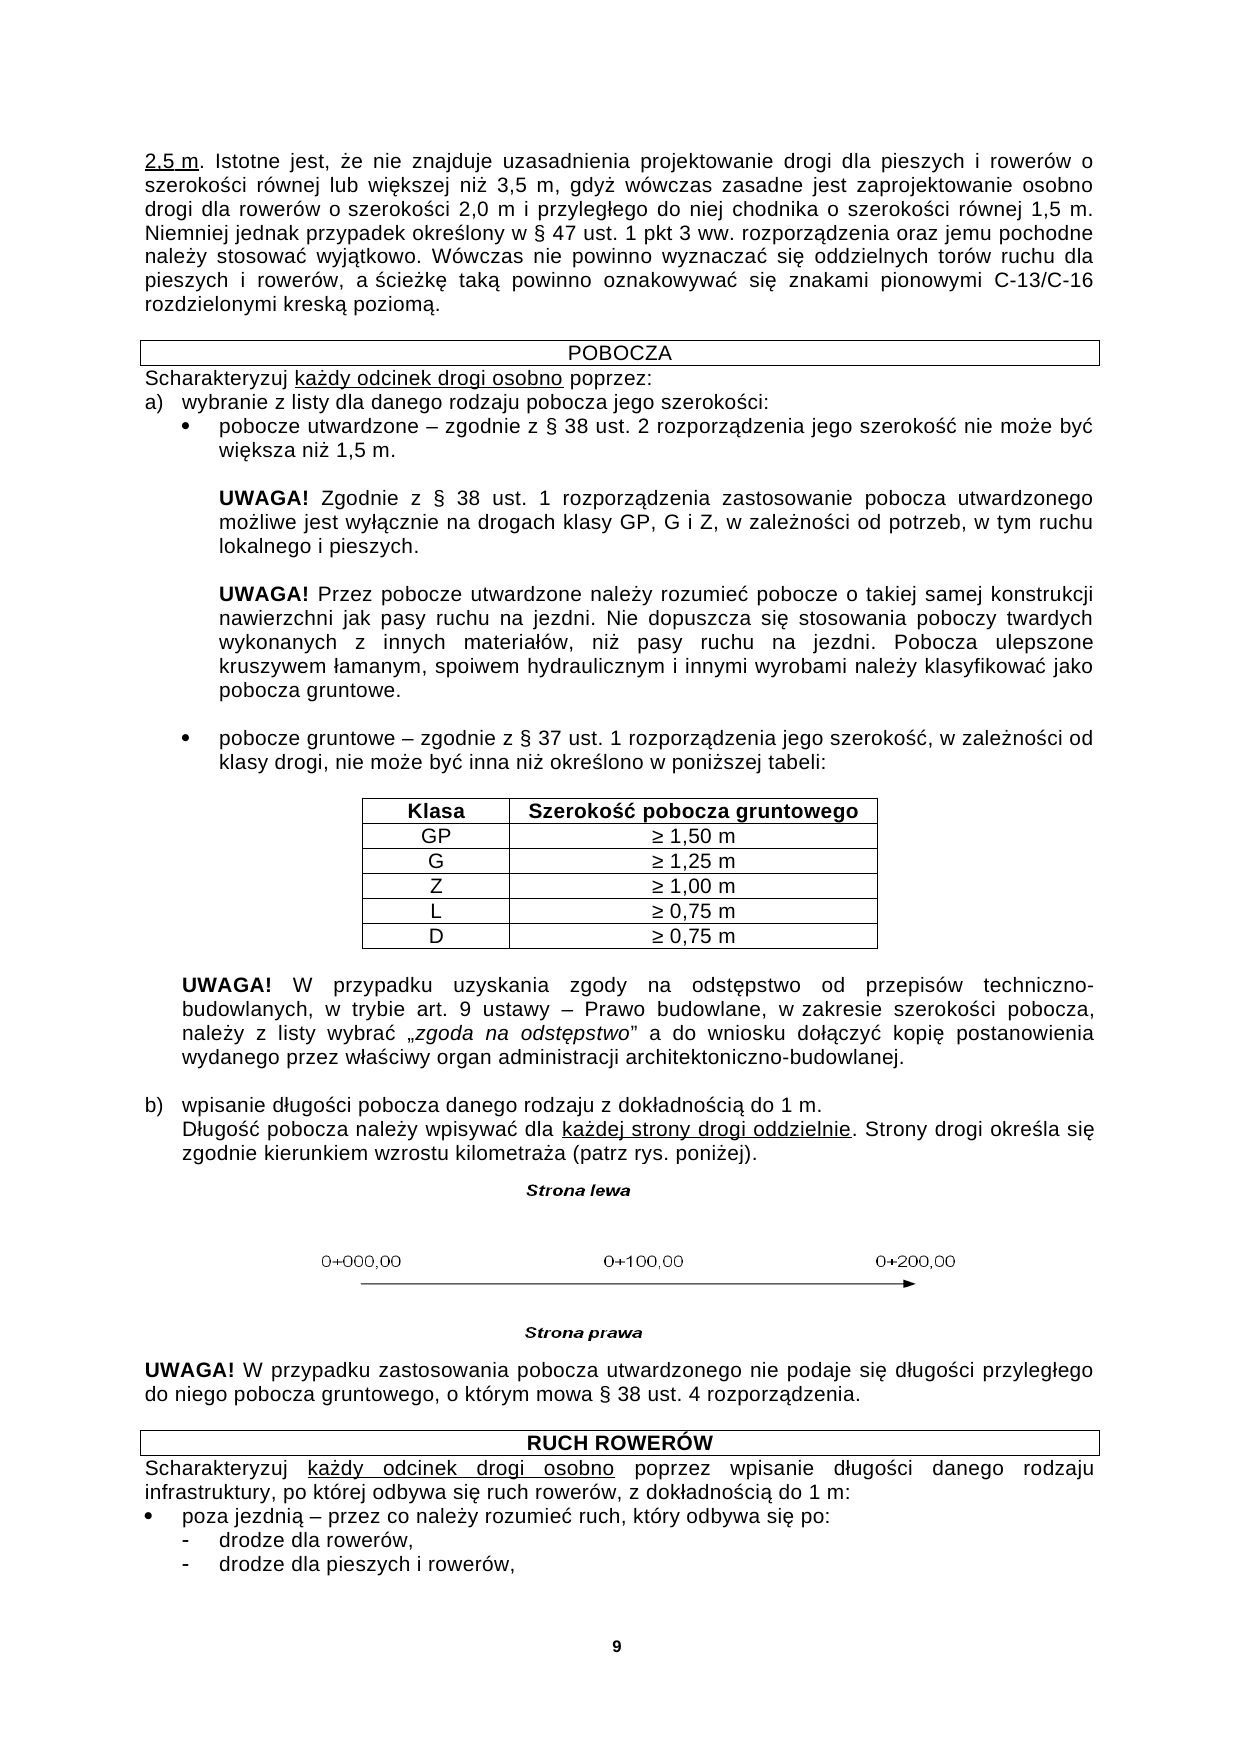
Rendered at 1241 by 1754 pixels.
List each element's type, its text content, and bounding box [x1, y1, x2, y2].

table_header POBOCZA [141, 341, 1099, 365]
table_cell GP [363, 824, 509, 848]
table_cell G [363, 849, 509, 873]
list wybranie z listy dla danego rodzaju pobocza jego szerokości: [144, 390, 1095, 414]
list wpisanie długości pobocza danego rodzaju z dokładnością do 1 m. [144, 1092, 1095, 1116]
list drodze dla rowerów, [182, 1528, 1095, 1552]
table_cell ≥ 0,75 m [510, 899, 877, 923]
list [144, 148, 1095, 316]
table_header Klasa [363, 799, 509, 823]
table_cell ≥ 1,50 m [510, 824, 877, 848]
table_cell Z [363, 874, 509, 898]
list UWAGA! Przez pobocze utwardzone należy rozumieć pobocze o takiej samej konstrukcji nawierzchni jak pasy ruchu na jezdni. Nie dopuszcza się stosowania poboczy twardych wykonanych z innych materiałów, niż pasy ruchu na jezdni. Pobocza ulepszone kruszywem łamanym, spoiwem hydraulicznym i innymi wyrobami należy klasyfikować jako pobocza gruntowe. [219, 582, 1095, 702]
text Scharakteryzuj każdy odcinek drogi osobno poprzez: [144, 366, 1095, 390]
list drodze dla pieszych i rowerów, [182, 1552, 1095, 1576]
text UWAGA! W przypadku zastosowania pobocza utwardzonego nie podaje się długości przyległego do niego pobocza gruntowego, o którym mowa § 38 ust. 4 rozporządzenia. [144, 1358, 1095, 1406]
list pobocze utwardzone – zgodnie z § 38 ust. 2 rozporządzenia jego szerokość nie może być większa niż 1,5 m. [182, 414, 1095, 462]
table_cell ≥ 0,75 m [510, 924, 877, 948]
list pobocze gruntowe – zgodnie z § 37 ust. 1 rozporządzenia jego szerokość, w zależności od klasy drogi, nie może być inna niż określono w poniższej tabeli: [182, 726, 1095, 774]
list UWAGA! Zgodnie z § 38 ust. 1 rozporządzenia zastosowanie pobocza utwardzonego możliwe jest wyłącznie na drogach klasy GP, G i Z, w zależności od potrzeb, w tym ruchu lokalnego i pieszych. [219, 486, 1095, 558]
table_cell ≥ 1,00 m [510, 874, 877, 898]
text UWAGA! W przypadku uzyskania zgody na odstępstwo od przepisów techniczno-budowlanych, w trybie art. 9 ustawy – Prawo budowlane, w zakresie szerokości pobocza, należy z listy wybrać „zgoda na odstępstwo” a do wniosku dołączyć kopię postanowienia wydanego przez właściwy organ administracji architektoniczno-budowlanej. [182, 973, 1095, 1068]
picture [311, 1164, 967, 1358]
table_header Szerokość pobocza gruntowego [510, 799, 877, 823]
list Długość pobocza należy wpisywać dla każdej strony drogi oddzielnie. Strony drogi określa się zgodnie kierunkiem wzrostu kilometraża (patrz rys. poniżej). [182, 1116, 1095, 1164]
table_cell ≥ 1,25 m [510, 849, 877, 873]
text Scharakteryzuj każdy odcinek drogi osobno poprzez wpisanie długości danego rodzaju infrastruktury, po której odbywa się ruch rowerów, z dokładnością do 1 m: [144, 1456, 1095, 1504]
table_cell L [363, 899, 509, 923]
table_header RUCH ROWERÓW [141, 1431, 1099, 1455]
table_cell D [363, 924, 509, 948]
list poza jezdnią – przez co należy rozumieć ruch, który odbywa się po: [144, 1504, 1095, 1528]
